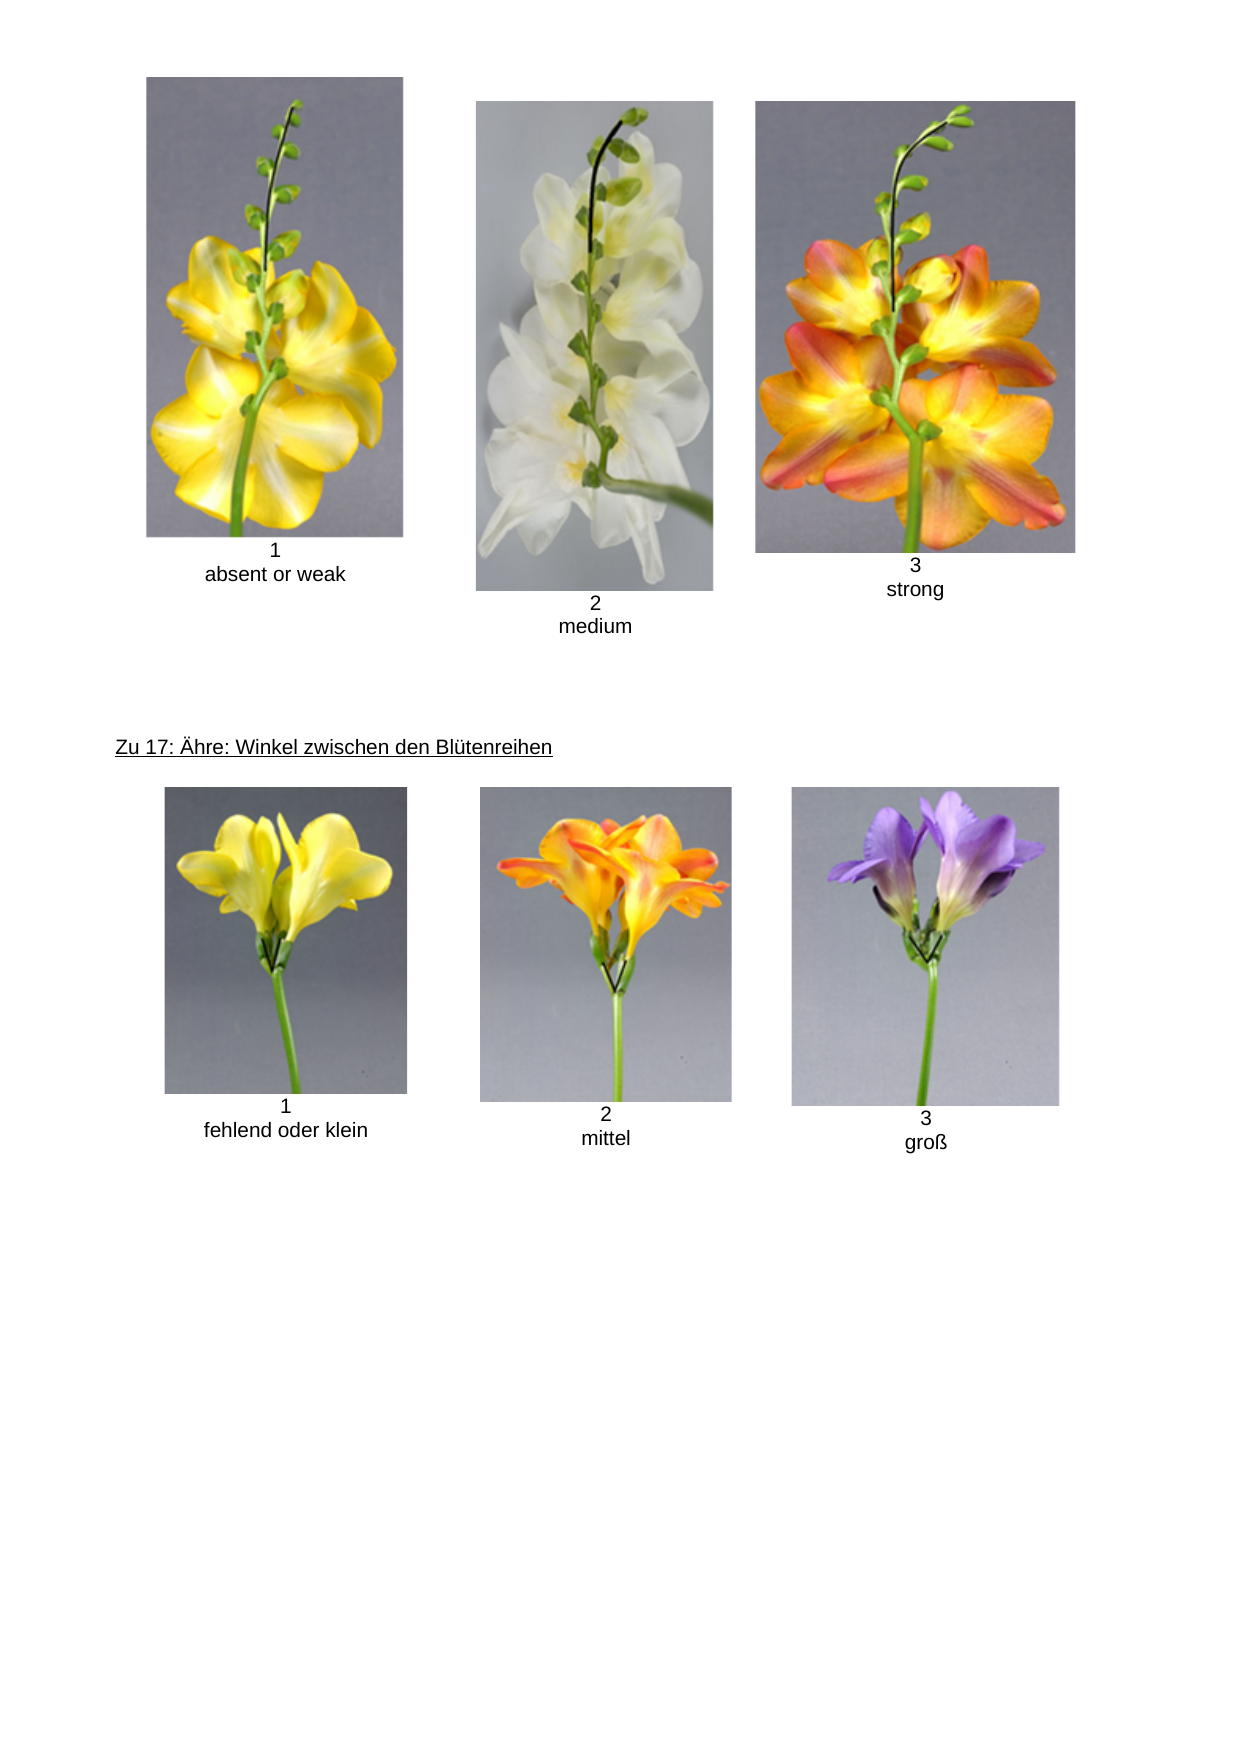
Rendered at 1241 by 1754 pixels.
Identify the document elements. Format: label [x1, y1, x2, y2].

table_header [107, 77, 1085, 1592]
picture [475, 101, 715, 591]
picture [480, 787, 732, 1102]
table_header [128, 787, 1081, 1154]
picture [791, 787, 1061, 1106]
picture [146, 77, 404, 539]
picture [164, 787, 408, 1094]
picture [755, 101, 1076, 553]
